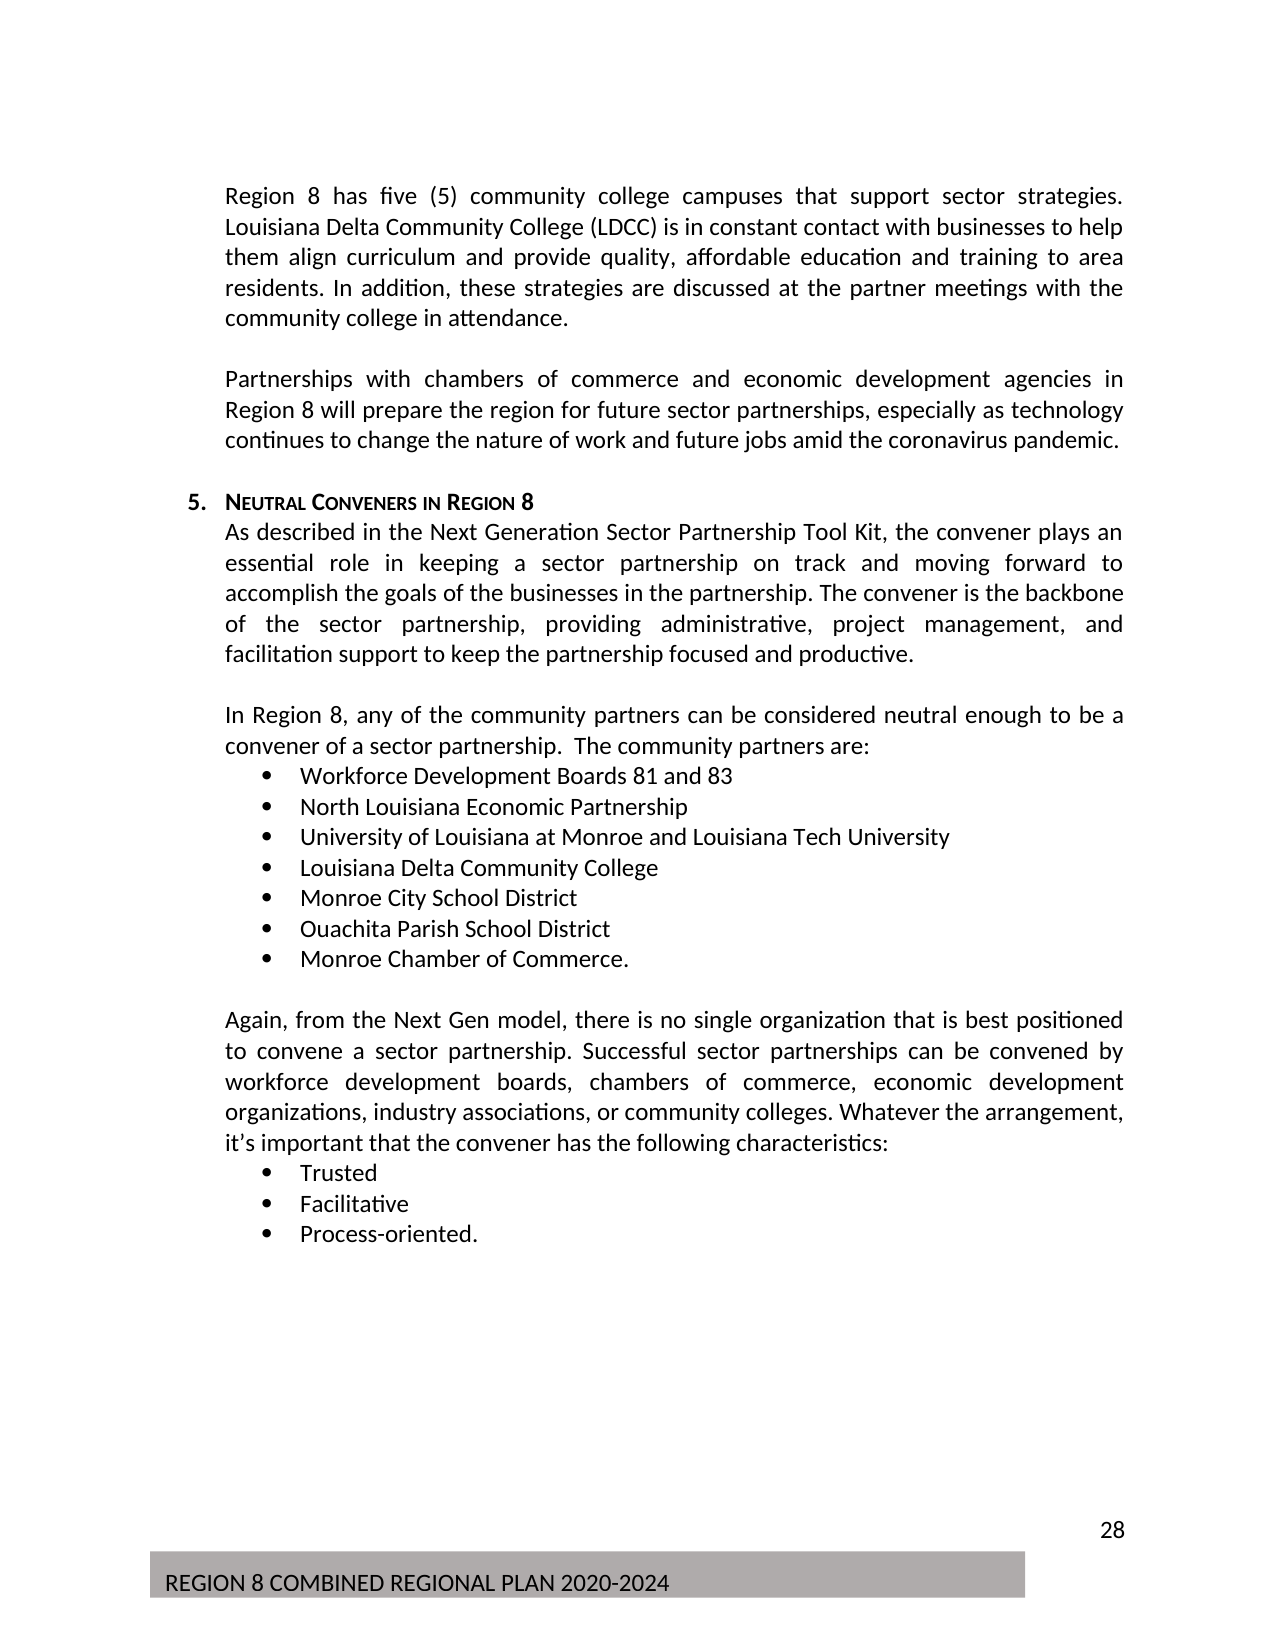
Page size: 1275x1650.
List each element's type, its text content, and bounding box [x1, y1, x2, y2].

list Ouachita Parish School District [262, 913, 1125, 943]
text As described in the Next Generation Sector Partnership Tool Kit, the convener plays an essential role in keeping a sector partnership on track and moving forward to accomplish the goals of the businesses in the partnership. The convener is the backbone of the sector partnership, providing administrative, project management, and facilitation support to keep the partnership focused and productive. [225, 516, 1125, 669]
text In Region 8, any of the community partners can be considered neutral enough to be a convener of a sector partnership. The community partners are: [225, 699, 1125, 760]
list Neutral Conveners in Region 8 [187, 486, 1125, 516]
list North Louisiana Economic Partnership [262, 791, 1125, 821]
list Trusted [262, 1157, 1125, 1188]
text Partnerships with chambers of commerce and economic development agencies in Region 8 will prepare the region for future sector partnerships, especially as technology continues to change the nature of work and future jobs amid the coronavirus pandemic. [225, 364, 1125, 455]
list Workforce Development Boards 81 and 83 [262, 760, 1125, 791]
text Again, from the Next Gen model, there is no single organization that is best positioned to convene a sector partnership. Successful sector partnerships can be convened by workforce development boards, chambers of commerce, economic development organizations, industry associations, or community colleges. Whatever the arrangement, it’s important that the convener has the following characteristics: [225, 1004, 1125, 1157]
list Monroe Chamber of Commerce. [262, 943, 1125, 974]
list Facilitative [262, 1188, 1125, 1218]
list Louisiana Delta Community College [262, 852, 1125, 882]
text Region 8 has five (5) community college campuses that support sector strategies. Louisiana Delta Community College (LDCC) is in constant contact with businesses to help them align curriculum and provide quality, affordable education and training to area residents. In addition, these strategies are discussed at the partner meetings with the community college in attendance. [225, 181, 1125, 333]
list Monroe City School District [262, 882, 1125, 913]
list Process-oriented. [262, 1218, 1125, 1249]
list University of Louisiana at Monroe and Louisiana Tech University [262, 821, 1125, 852]
